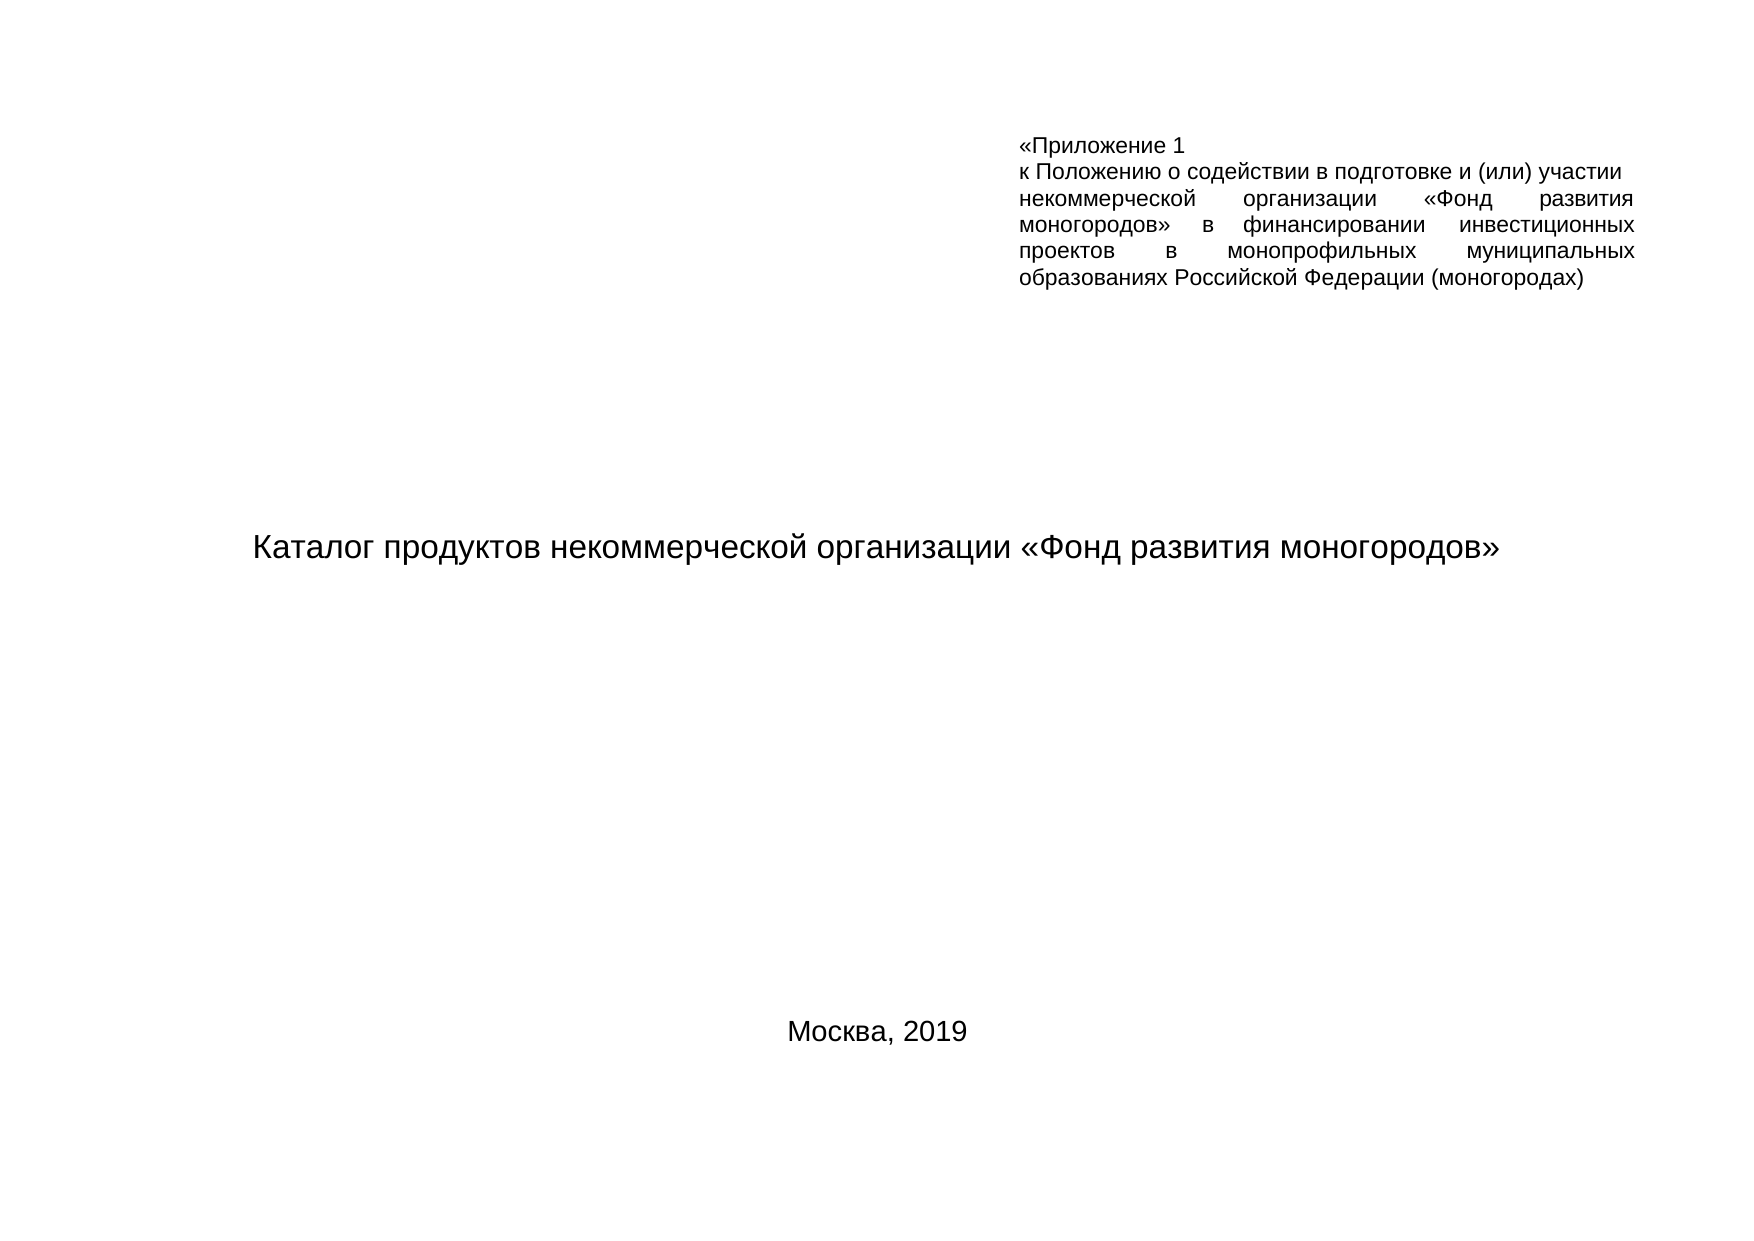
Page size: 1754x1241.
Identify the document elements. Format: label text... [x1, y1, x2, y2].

title Каталог продуктов некоммерческой организации «Фонд развития моногородов» [251, 527, 1503, 566]
text «Приложение 1 [1019, 132, 1696, 158]
text к Положению о содействии в подготовке и (или) участии некоммерческой организации «Фонд развития моногородов» в финансировании инвестиционных проектов в монопрофильных муниципальных образованиях Российской Федерации (моногородах) [1019, 158, 1636, 290]
text Москва, 2019 [251, 1014, 1504, 1047]
